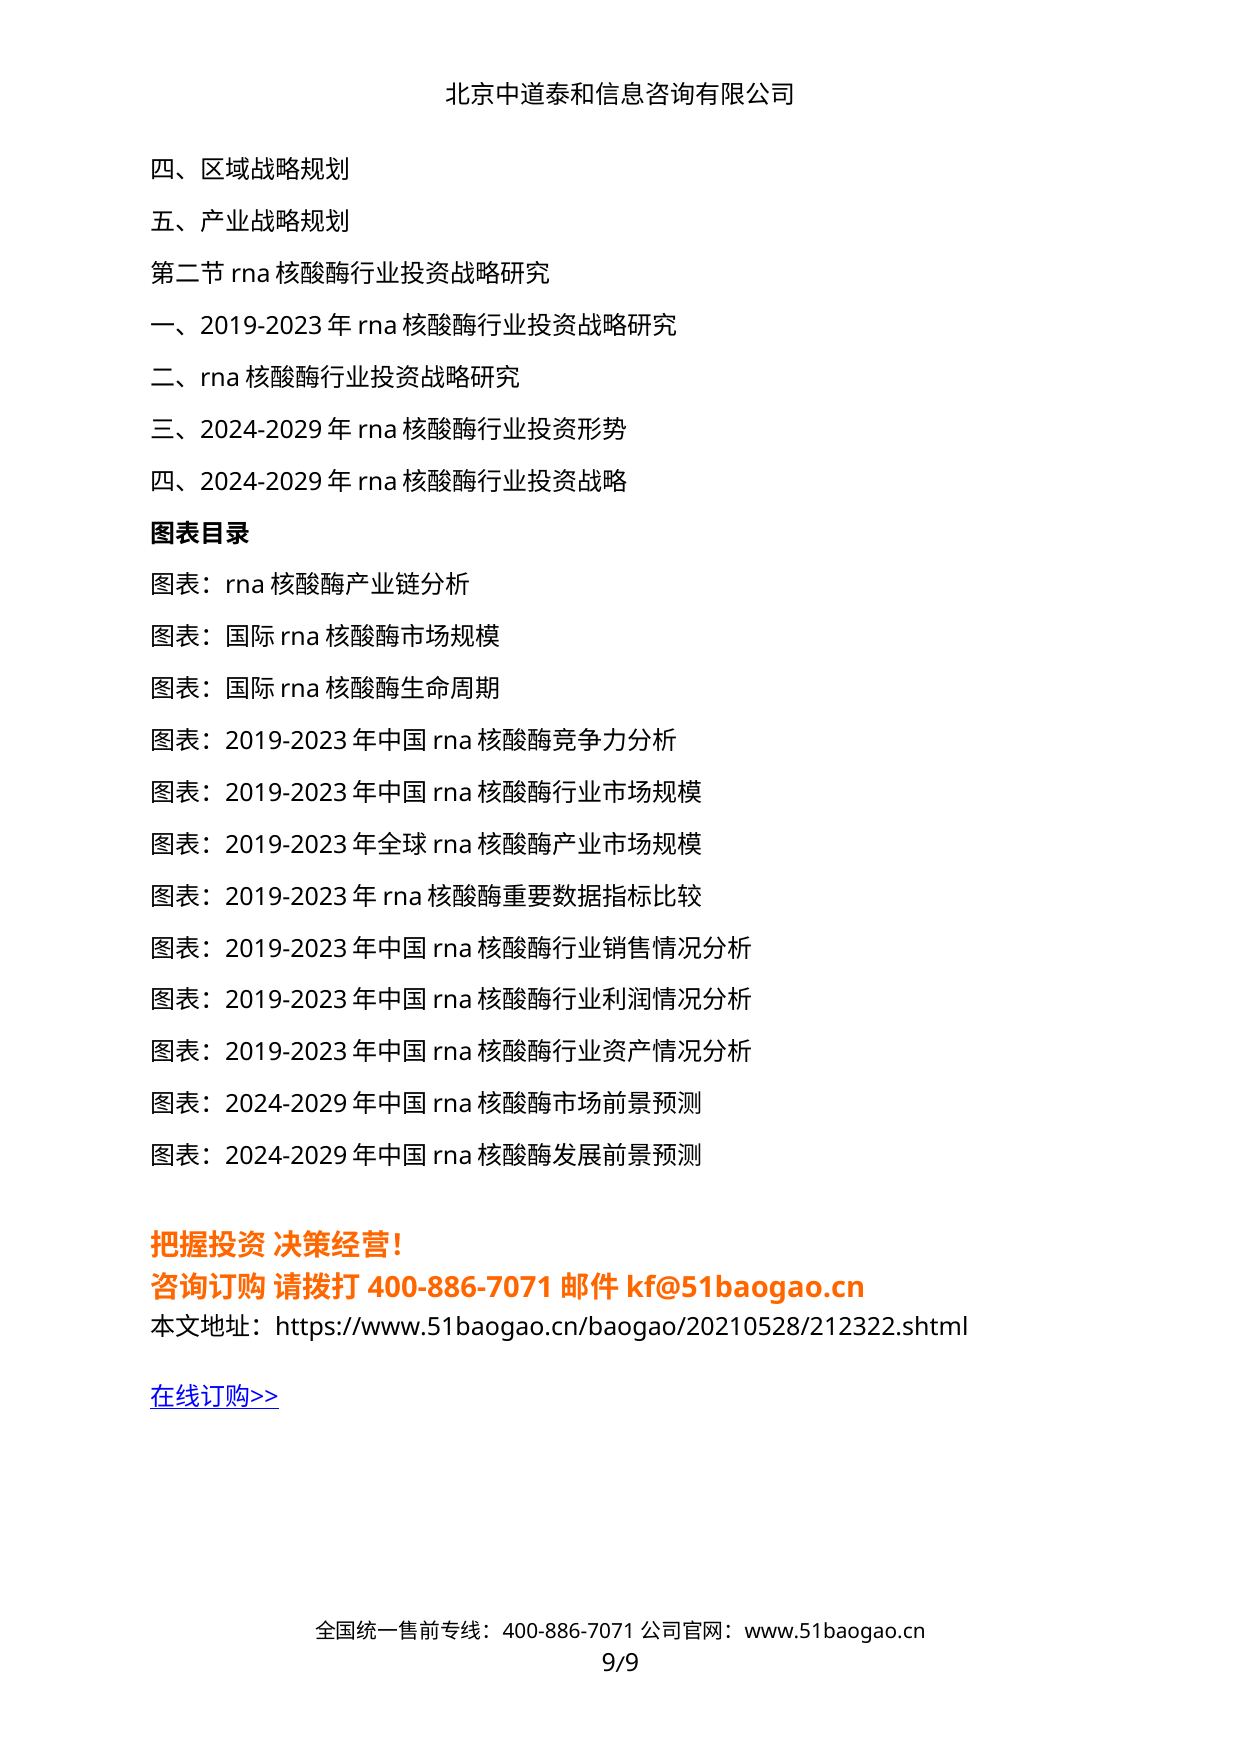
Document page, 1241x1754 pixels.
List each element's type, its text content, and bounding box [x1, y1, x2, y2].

text 第二节 rna核酸酶行业投资战略研究 [150, 254, 1090, 290]
text 图表目录 [150, 513, 1090, 549]
text 五、产业战略规划 [150, 202, 1090, 238]
text 图表：2019-2023年rna核酸酶重要数据指标比较 [150, 876, 1090, 912]
text 图表：rna核酸酶产业链分析 [150, 565, 1090, 601]
text 图表：2024-2029年中国rna核酸酶发展前景预测 [150, 1136, 1090, 1172]
text 图表：2019-2023年中国rna核酸酶行业销售情况分析 [150, 928, 1090, 964]
text 图表：2019-2023年中国rna核酸酶行业市场规模 [150, 772, 1090, 809]
text 四、2024-2029年rna核酸酶行业投资战略 [150, 461, 1090, 497]
text 四、区域战略规划 [150, 150, 1090, 186]
text 图表：2024-2029年中国rna核酸酶市场前景预测 [150, 1084, 1090, 1120]
text 图表：国际rna核酸酶市场规模 [150, 617, 1090, 653]
text 图表：2019-2023年中国rna核酸酶竞争力分析 [150, 721, 1090, 757]
text 图表：2019-2023年中国rna核酸酶行业利润情况分析 [150, 980, 1090, 1016]
text 图表：2019-2023年全球rna核酸酶产业市场规模 [150, 824, 1090, 861]
text 把握投资 决策经营！咨询订购 请拨打 400-886-7071 邮件 kf@51baogao.cn本文地址：https://www.51baogao.cn/baogao/20210528/212322.shtml [150, 1187, 1090, 1342]
text 一、2019-2023年rna核酸酶行业投资战略研究 [150, 306, 1090, 342]
text 二、rna核酸酶行业投资战略研究 [150, 357, 1090, 394]
text 在线订购>> [150, 1342, 1090, 1413]
text 图表：国际rna核酸酶生命周期 [150, 669, 1090, 705]
text 三、2024-2029年rna核酸酶行业投资形势 [150, 409, 1090, 446]
text 图表：2019-2023年中国rna核酸酶行业资产情况分析 [150, 1032, 1090, 1068]
